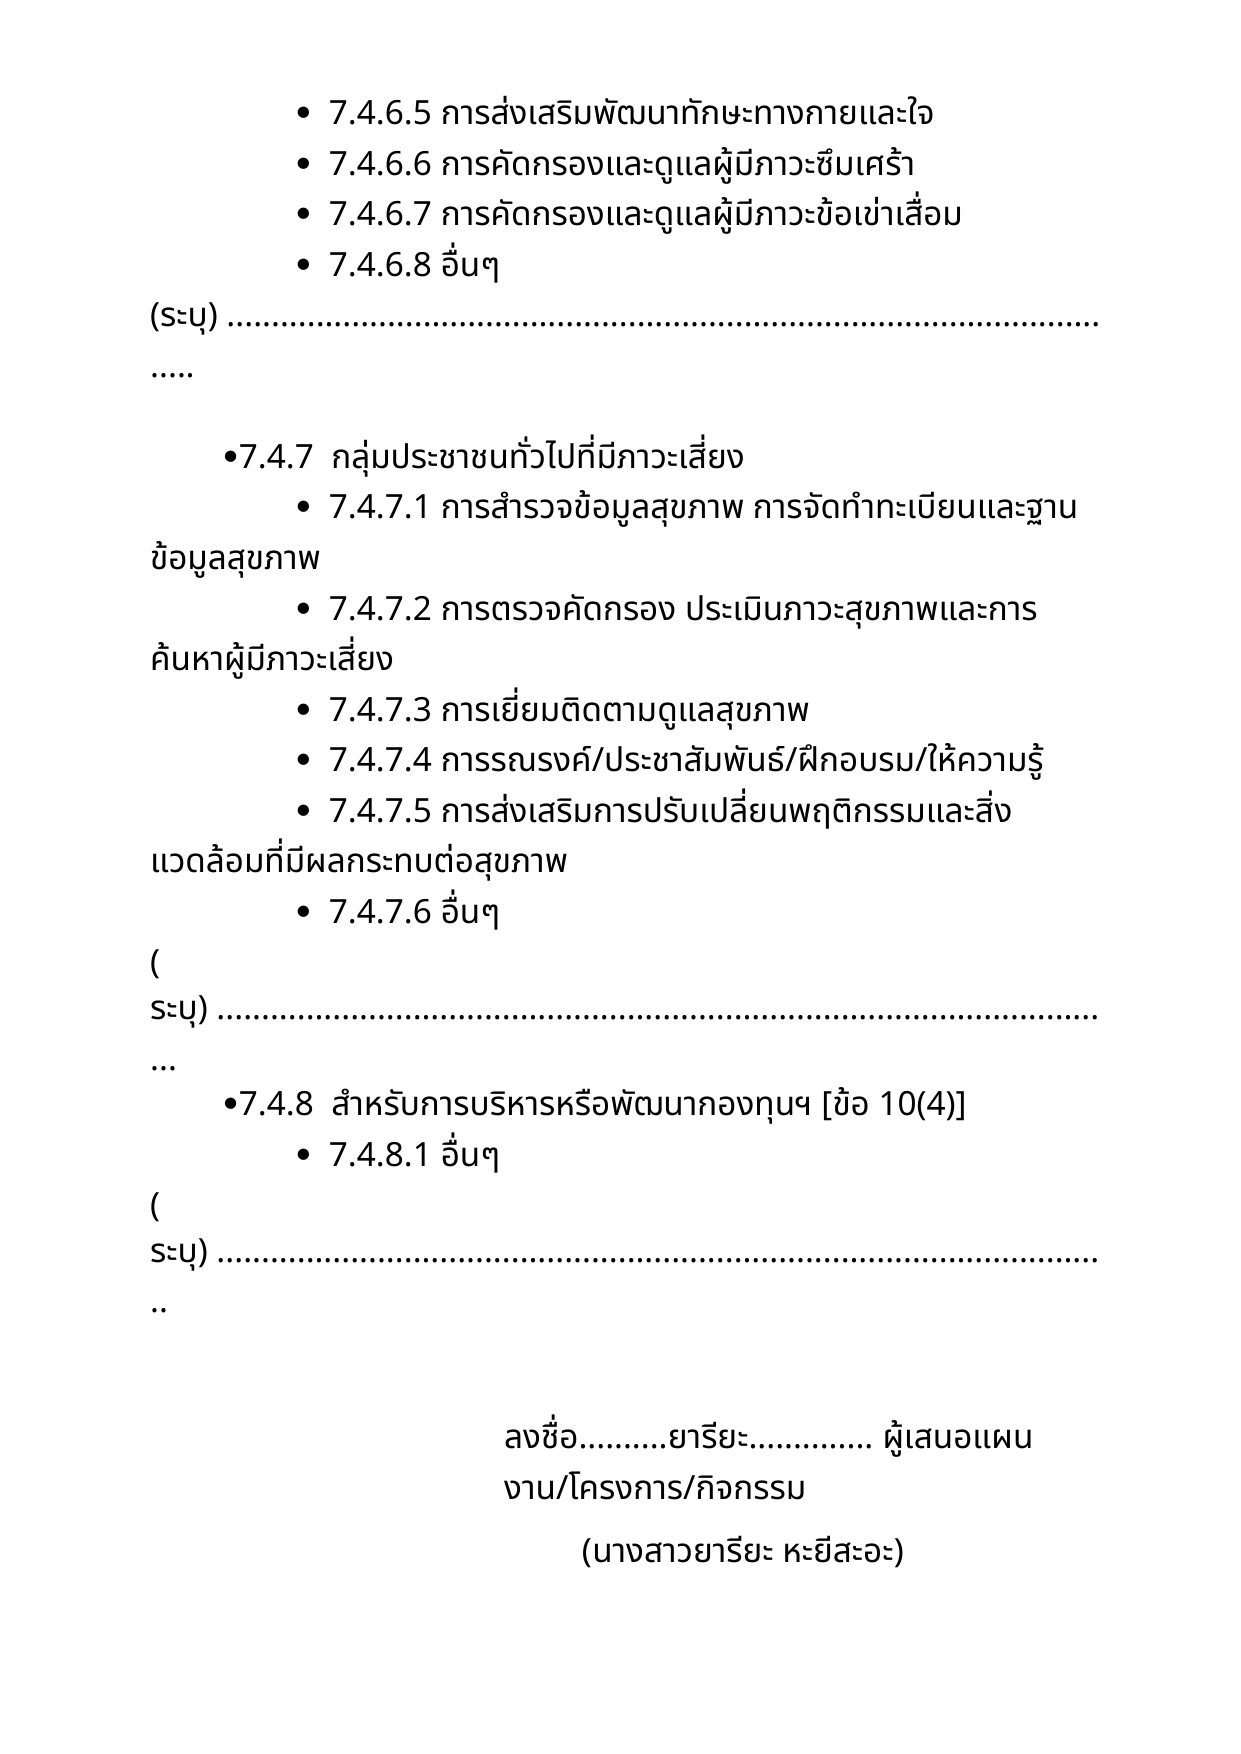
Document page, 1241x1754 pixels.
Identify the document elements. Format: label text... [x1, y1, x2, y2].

text 7.4.8.1 อื่นๆ (ระบุ) ..................................................................................................... [150, 1130, 1107, 1322]
text 7.4.7.3 การเยี่ยมติดตามดูแลสุขภาพ [150, 685, 1107, 736]
text 7.4.7.2 การตรวจคัดกรอง ประเมินภาวะสุขภาพและการค้นหาผู้มีภาวะเสี่ยง [150, 584, 1107, 685]
text 7.4.6.6 การคัดกรองและดูแลผู้มีภาวะซึมเศร้า [150, 139, 1107, 190]
text 7.4.8 สำหรับการบริหารหรือพัฒนากองทุนฯ [ข้อ 10(4)] [150, 1080, 1107, 1130]
text 7.4.7.1 การสำรวจข้อมูลสุขภาพ การจัดทำทะเบียนและฐานข้อมูลสุขภาพ [150, 483, 1107, 584]
text 7.4.7.4 การรณรงค์/ประชาสัมพันธ์/ฝึกอบรม/ให้ความรู้ [150, 736, 1107, 787]
text 7.4.6.8 อื่นๆ (ระบุ) ....................................................................................................... [150, 241, 1107, 387]
text ลงชื่อ..........ยารียะ.............. ผู้เสนอแผนงาน/โครงการ/กิจกรรม [504, 1413, 1167, 1514]
text (นางสาวยารียะ หะยีสะอะ) [504, 1527, 1107, 1578]
text 7.4.6.7 การคัดกรองและดูแลผู้มีภาวะข้อเข่าเสื่อม [150, 190, 1107, 241]
text 7.4.6.5 การส่งเสริมพัฒนาทักษะทางกายและใจ [150, 89, 1107, 139]
text 7.4.7 กลุ่มประชาชนทั่วไปที่มีภาวะเสี่ยง [150, 433, 1107, 483]
text 7.4.7.5 การส่งเสริมการปรับเปลี่ยนพฤติกรรมและสิ่งแวดล้อมที่มีผลกระทบต่อสุขภาพ [150, 787, 1107, 888]
text 7.4.7.6 อื่นๆ (ระบุ) ...................................................................................................... [150, 888, 1107, 1080]
